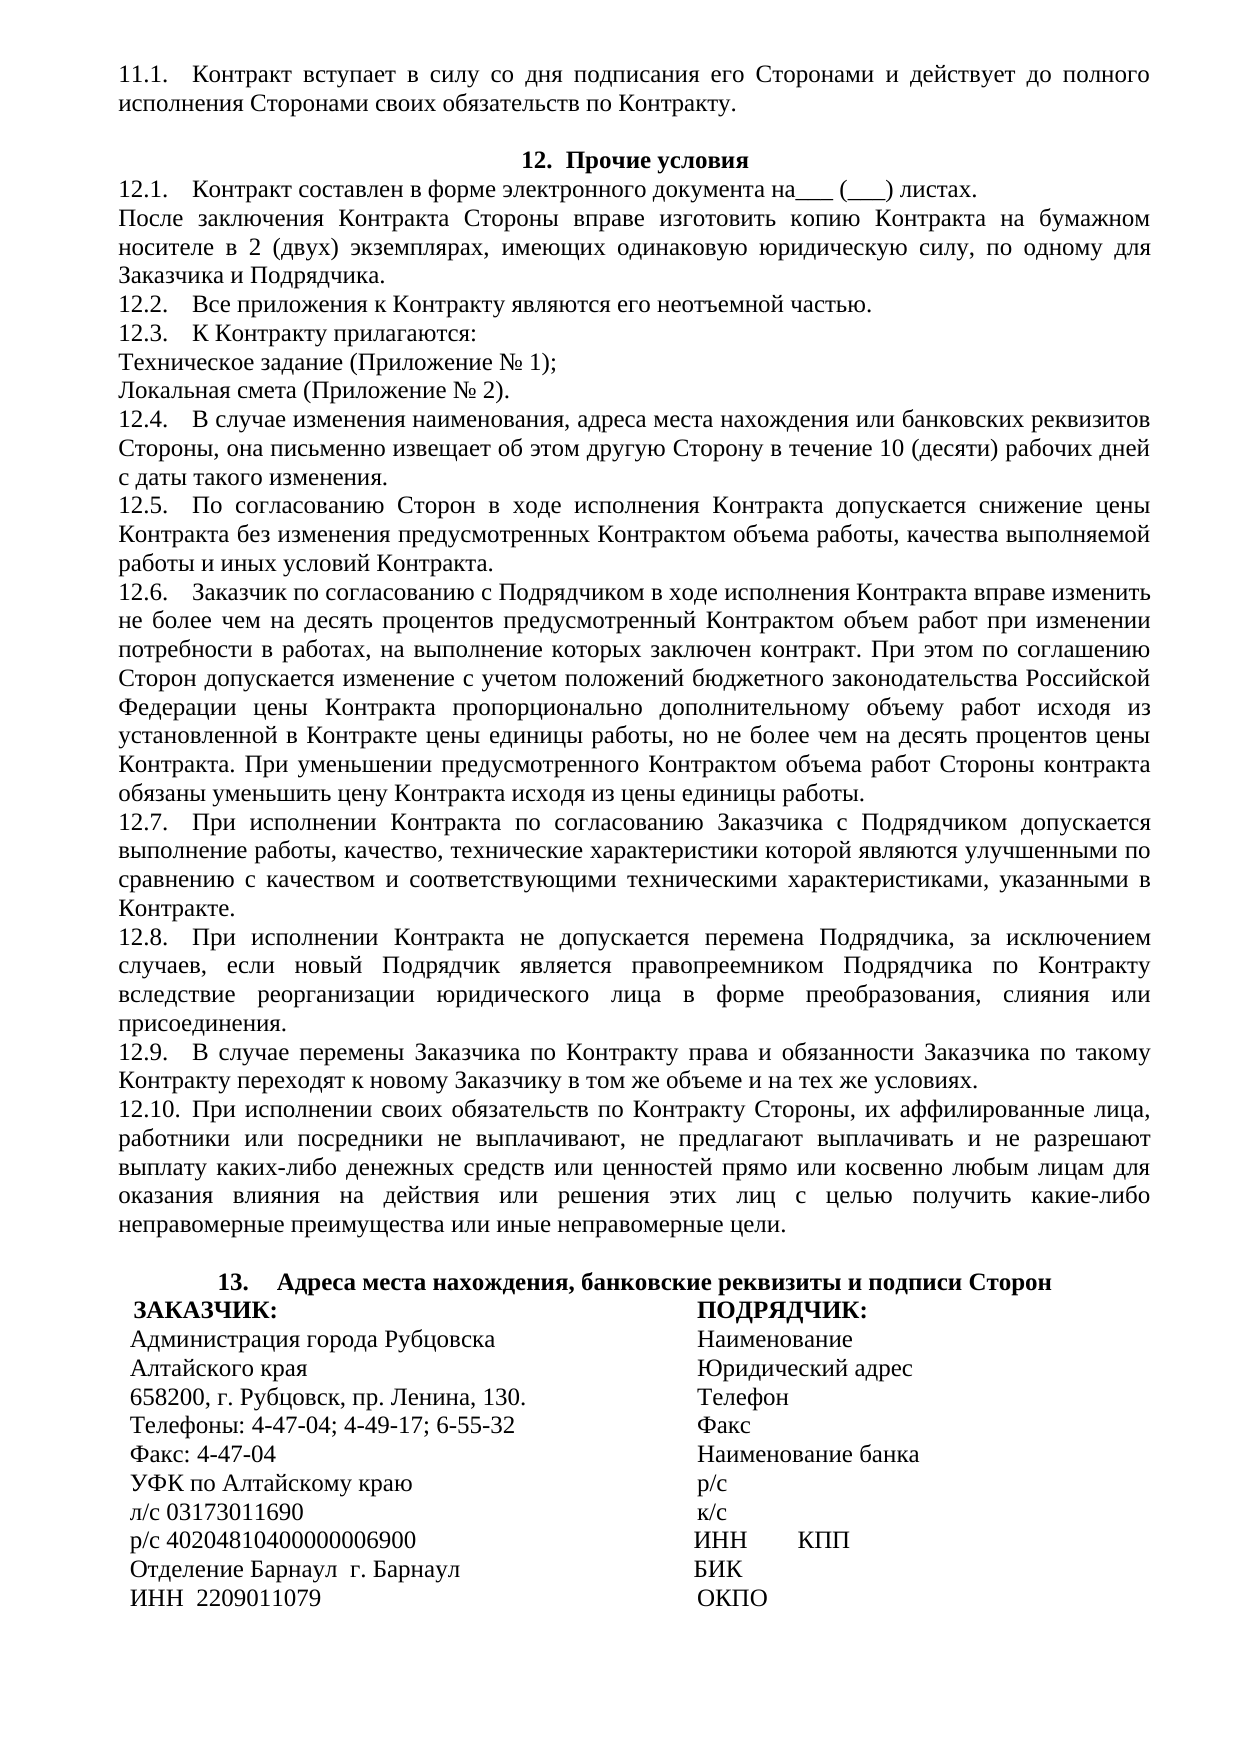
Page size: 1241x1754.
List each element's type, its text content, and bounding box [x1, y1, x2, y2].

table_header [118, 1295, 638, 1612]
text После заключения Контракта Стороны вправе изготовить копию Контракта на бумажном носителе в 2 (двух) экземплярах, имеющих одинаковую юридическую силу, по одному для Заказчика и Подрядчика. [118, 203, 1152, 289]
list Контракт составлен в форме электронного документа на___ (___) листах. [118, 174, 1152, 203]
list При исполнении Контракта по согласованию Заказчика с Подрядчиком допускается выполнение работы, качество, технические характеристики которой являются улучшенными по сравнению с качеством и соответствующими техническими характеристиками, указанными в Контракте. [118, 807, 1152, 922]
list При исполнении Контракта не допускается перемена Подрядчика, за исключением случаев, если новый Подрядчик является правопреемником Подрядчика по Контракту вследствие реорганизации юридического лица в форме преобразования, слияния или присоединения. [118, 922, 1152, 1037]
text Локальная смета (Приложение № 2). [118, 375, 1152, 404]
list В случае перемены Заказчика по Контракту права и обязанности Заказчика по такому Контракту переходят к новому Заказчику в том же объеме и на тех же условиях. [118, 1037, 1152, 1094]
list Все приложения к Контракту являются его неотъемной частью. [118, 289, 1152, 318]
list В случае изменения наименования, адреса места нахождения или банковских реквизитов Стороны, она письменно извещает об этом другую Сторону в течение 10 (десяти) рабочих дней с даты такого изменения. [118, 404, 1152, 490]
text Техническое задание (Приложение № 1); [118, 347, 1152, 375]
list Прочие условия [118, 145, 1152, 174]
list Заказчик по согласованию с Подрядчиком в ходе исполнения Контракта вправе изменить не более чем на десять процентов предусмотренный Контрактом объем работ при изменении потребности в работах, на выполнение которых заключен контракт. При этом по соглашению Сторон допускается изменение с учетом положений бюджетного законодательства Российской Федерации цены Контракта пропорционально дополнительному объему работ исходя из установленной в Контракте цены единицы работы, но не более чем на десять процентов цены Контракта. При уменьшении предусмотренного Контрактом объема работ Стороны контракта обязаны уменьшить цену Контракта исходя из цены единицы работы. [118, 577, 1152, 807]
list При исполнении своих обязательств по Контракту Стороны, их аффилированные лица, работники или посредники не выплачивают, не предлагают выплачивать и не разрешают выплату каких-либо денежных средств или ценностей прямо или косвенно любым лицам для оказания влияния на действия или решения этих лиц с целью получить какие-либо неправомерные преимущества или иные неправомерные цели. [118, 1094, 1152, 1238]
list Адреса места нахождения, банковские реквизиты и подписи Сторон [118, 1267, 1152, 1295]
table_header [638, 1295, 1104, 1612]
list Контракт вступает в силу со дня подписания его Сторонами и действует до полного исполнения Сторонами своих обязательств по Контракту. [118, 59, 1152, 117]
list По согласованию Сторон в ходе исполнения Контракта допускается снижение цены Контракта без изменения предусмотренных Контрактом объема работы, качества выполняемой работы и иных условий Контракта. [118, 490, 1152, 577]
list К Контракту прилагаются: [118, 318, 1152, 347]
